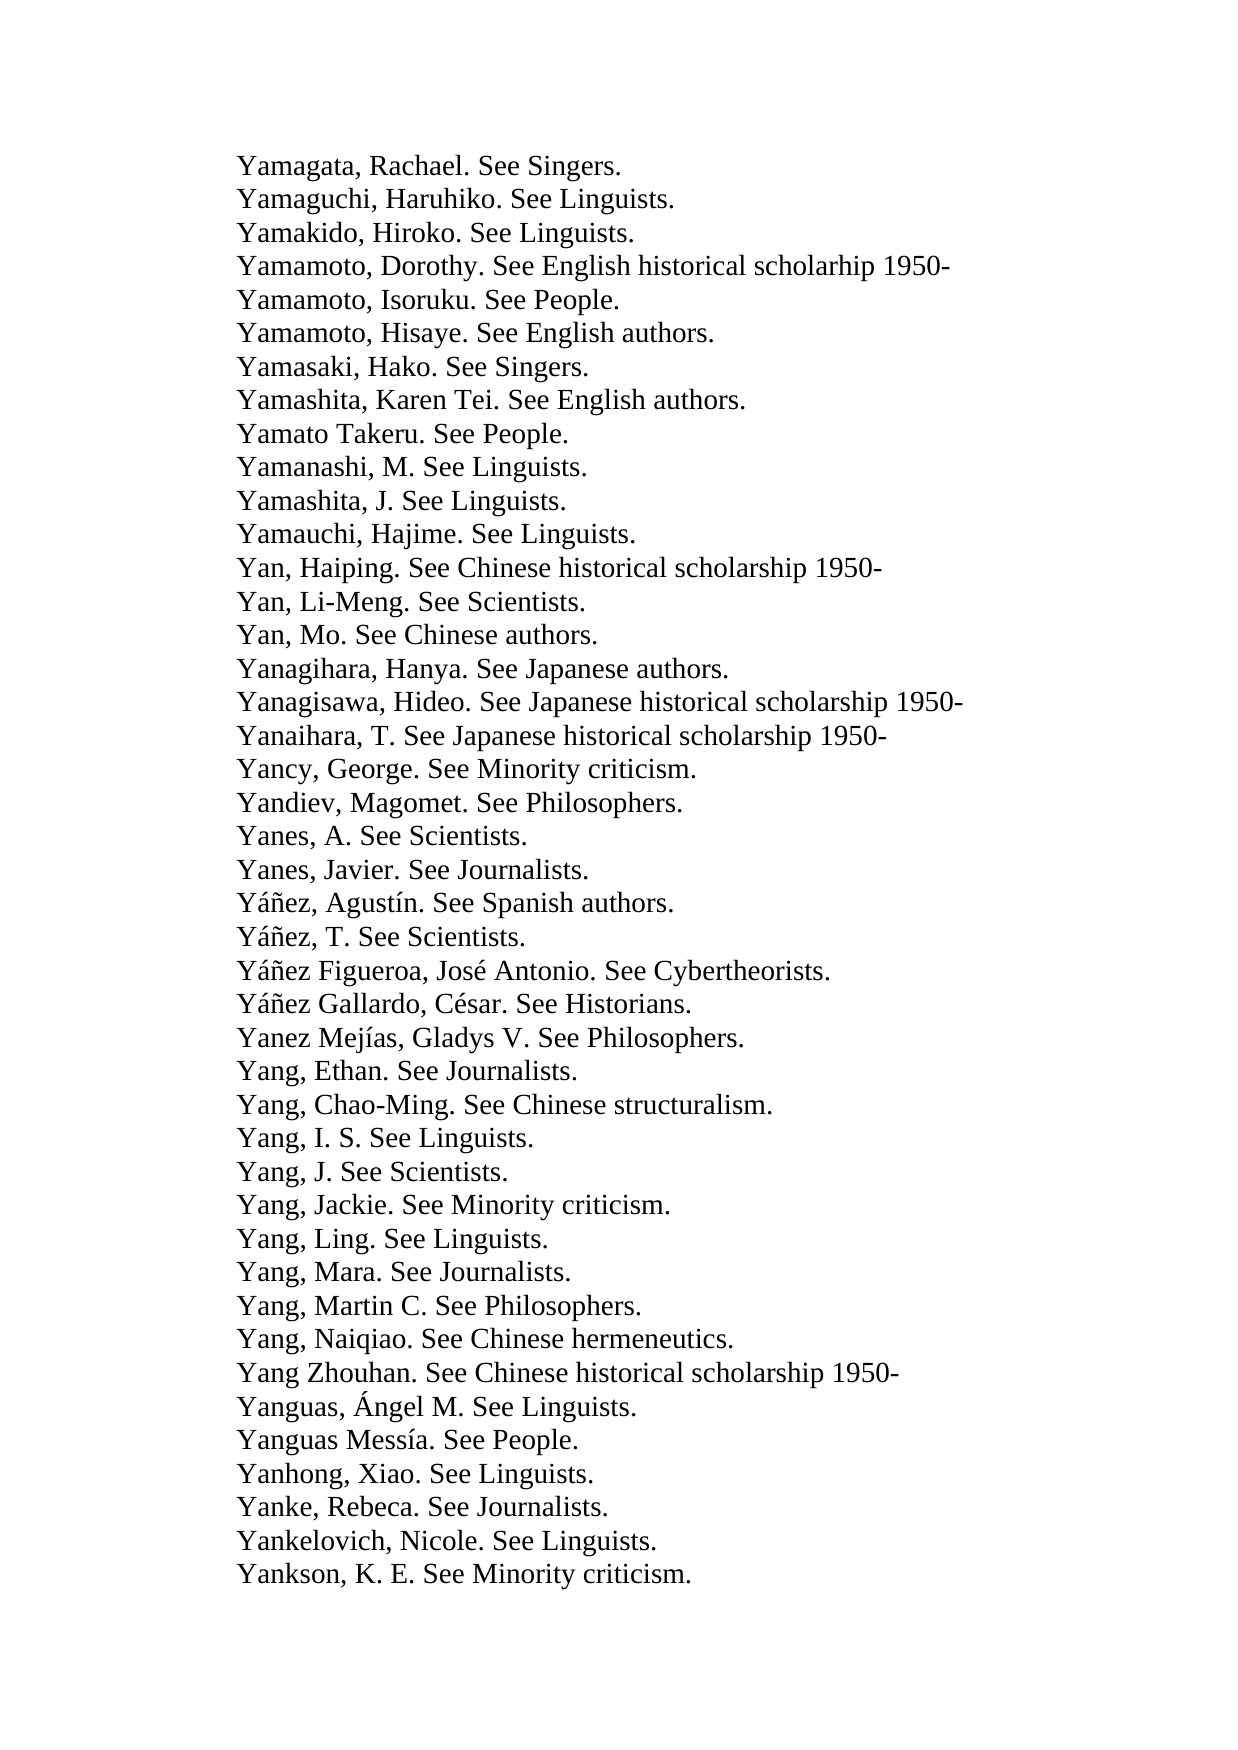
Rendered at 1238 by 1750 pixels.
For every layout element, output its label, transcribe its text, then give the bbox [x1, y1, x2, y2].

text Yang Zhouhan. See Chinese historical scholarship 1950- [236, 1355, 1078, 1389]
text Yancy, George. See Minority criticism. [236, 751, 1078, 785]
text Yang, Jackie. See Minority criticism. [236, 1187, 1078, 1221]
text Yamamoto, Dorothy. See English historical scholarhip 1950- [236, 248, 1078, 282]
text Yamaguchi, Haruhiko. See Linguists. [236, 181, 1078, 215]
text Yang, Martin C. See Philosophers. [236, 1288, 1078, 1322]
text Yan, Mo. See Chinese authors. [236, 617, 1078, 651]
text Yanhong, Xiao. See Linguists. [236, 1456, 1078, 1489]
text Yang, Chao-Ming. See Chinese structuralism. [236, 1087, 1078, 1120]
text Yang, Ling. See Linguists. [236, 1221, 1078, 1254]
text Yáñez, Agustín. See Spanish authors. [236, 886, 1078, 919]
text Yanagisawa, Hideo. See Japanese historical scholarship 1950- [236, 684, 1078, 718]
text Yamagata, Rachael. See Singers. [236, 148, 1078, 181]
text Yamanashi, M. See Linguists. [236, 449, 1078, 483]
text Yanes, A. See Scientists. [236, 818, 1078, 852]
text Yanguas, Ángel M. See Linguists. [236, 1389, 1078, 1422]
text Yandiev, Magomet. See Philosophers. [236, 785, 1078, 818]
text Yanez Mejías, Gladys V. See Philosophers. [236, 1020, 1078, 1053]
text Yamasaki, Hako. See Singers. [236, 349, 1078, 382]
text Yamauchi, Hajime. See Linguists. [236, 517, 1078, 550]
text Yanke, Rebeca. See Journalists. [236, 1489, 1078, 1523]
text Yamato Takeru. See People. [236, 416, 1078, 449]
text Yang, Mara. See Journalists. [236, 1254, 1078, 1288]
text Yankelovich, Nicole. See Linguists. [236, 1523, 1078, 1556]
text Yang, J. See Scientists. [236, 1154, 1078, 1187]
text Yanaihara, T. See Japanese historical scholarship 1950- [236, 718, 1078, 751]
text Yang, I. S. See Linguists. [236, 1120, 1078, 1154]
text Yan, Li-Meng. See Scientists. [236, 584, 1078, 617]
text Yamamoto, Hisaye. See English authors. [236, 315, 1078, 349]
text Yang, Ethan. See Journalists. [236, 1053, 1078, 1087]
text Yanagihara, Hanya. See Japanese authors. [236, 651, 1078, 684]
text Yang, Naiqiao. See Chinese hermeneutics. [236, 1322, 1078, 1355]
text Yáñez Gallardo, César. See Historians. [236, 986, 1078, 1020]
text Yanguas Messía. See People. [236, 1422, 1078, 1456]
text Yanes, Javier. See Journalists. [236, 852, 1078, 886]
text Yamamoto, Isoruku. See People. [236, 282, 1078, 315]
text Yáñez, T. See Scientists. [236, 919, 1078, 953]
text Yamashita, Karen Tei. See English authors. [236, 382, 1078, 416]
text Yamakido, Hiroko. See Linguists. [236, 215, 1078, 248]
text Yamashita, J. See Linguists. [236, 483, 1078, 517]
text Yáñez Figueroa, José Antonio. See Cybertheorists. [236, 953, 1078, 986]
text Yan, Haiping. See Chinese historical scholarship 1950- [236, 550, 1078, 584]
text Yankson, K. E. See Minority criticism. [236, 1556, 1078, 1590]
